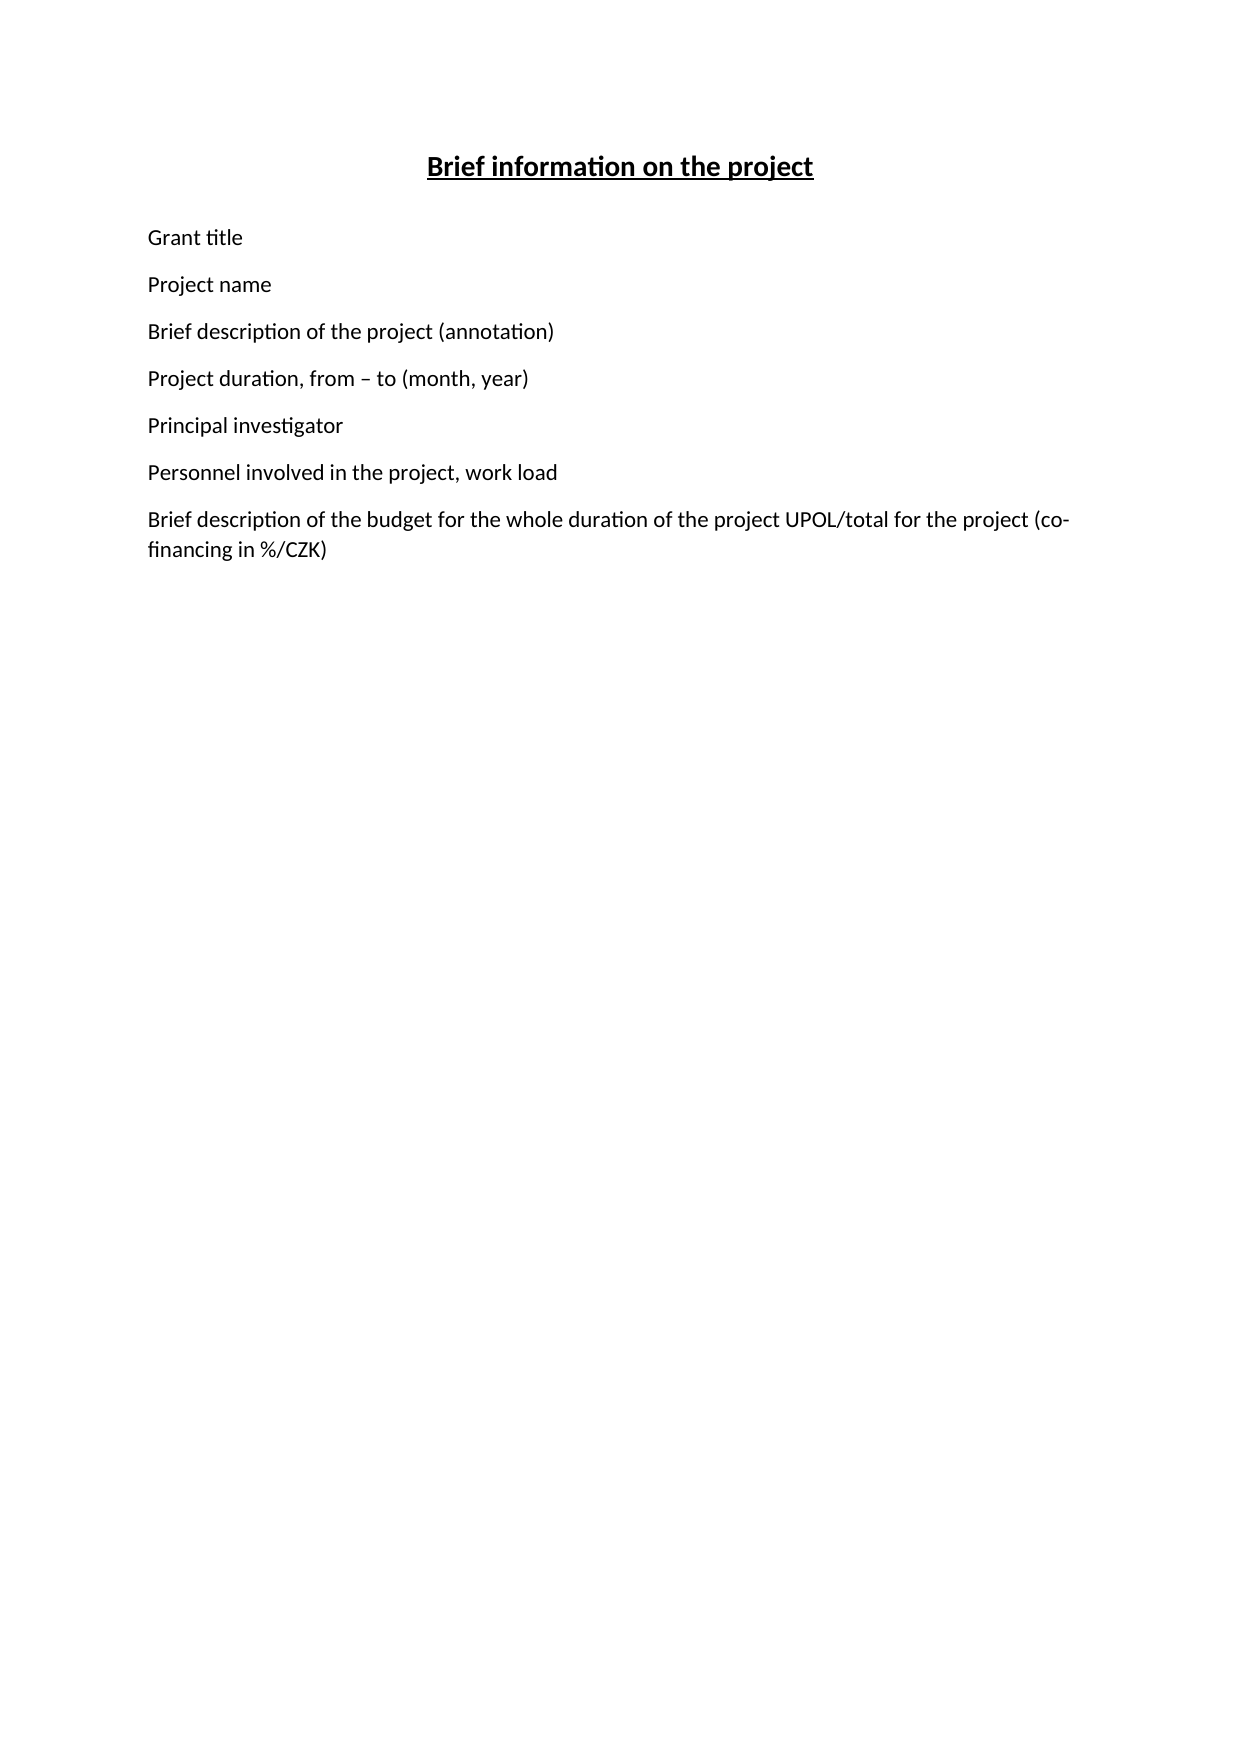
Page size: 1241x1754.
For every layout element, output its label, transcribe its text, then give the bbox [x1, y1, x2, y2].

text Personnel involved in the project, work load [148, 458, 1093, 486]
text Brief description of the budget for the whole duration of the project UPOL/total for the project (co-financing in %/CZK) [148, 505, 1093, 563]
text Brief information on the project [148, 148, 1093, 183]
text Project name [148, 270, 1093, 298]
text Grant title [148, 223, 1093, 252]
text Project duration, from – to (month, year) [148, 364, 1093, 392]
text Principal investigator [148, 411, 1093, 439]
text Brief description of the project (annotation) [148, 317, 1093, 345]
